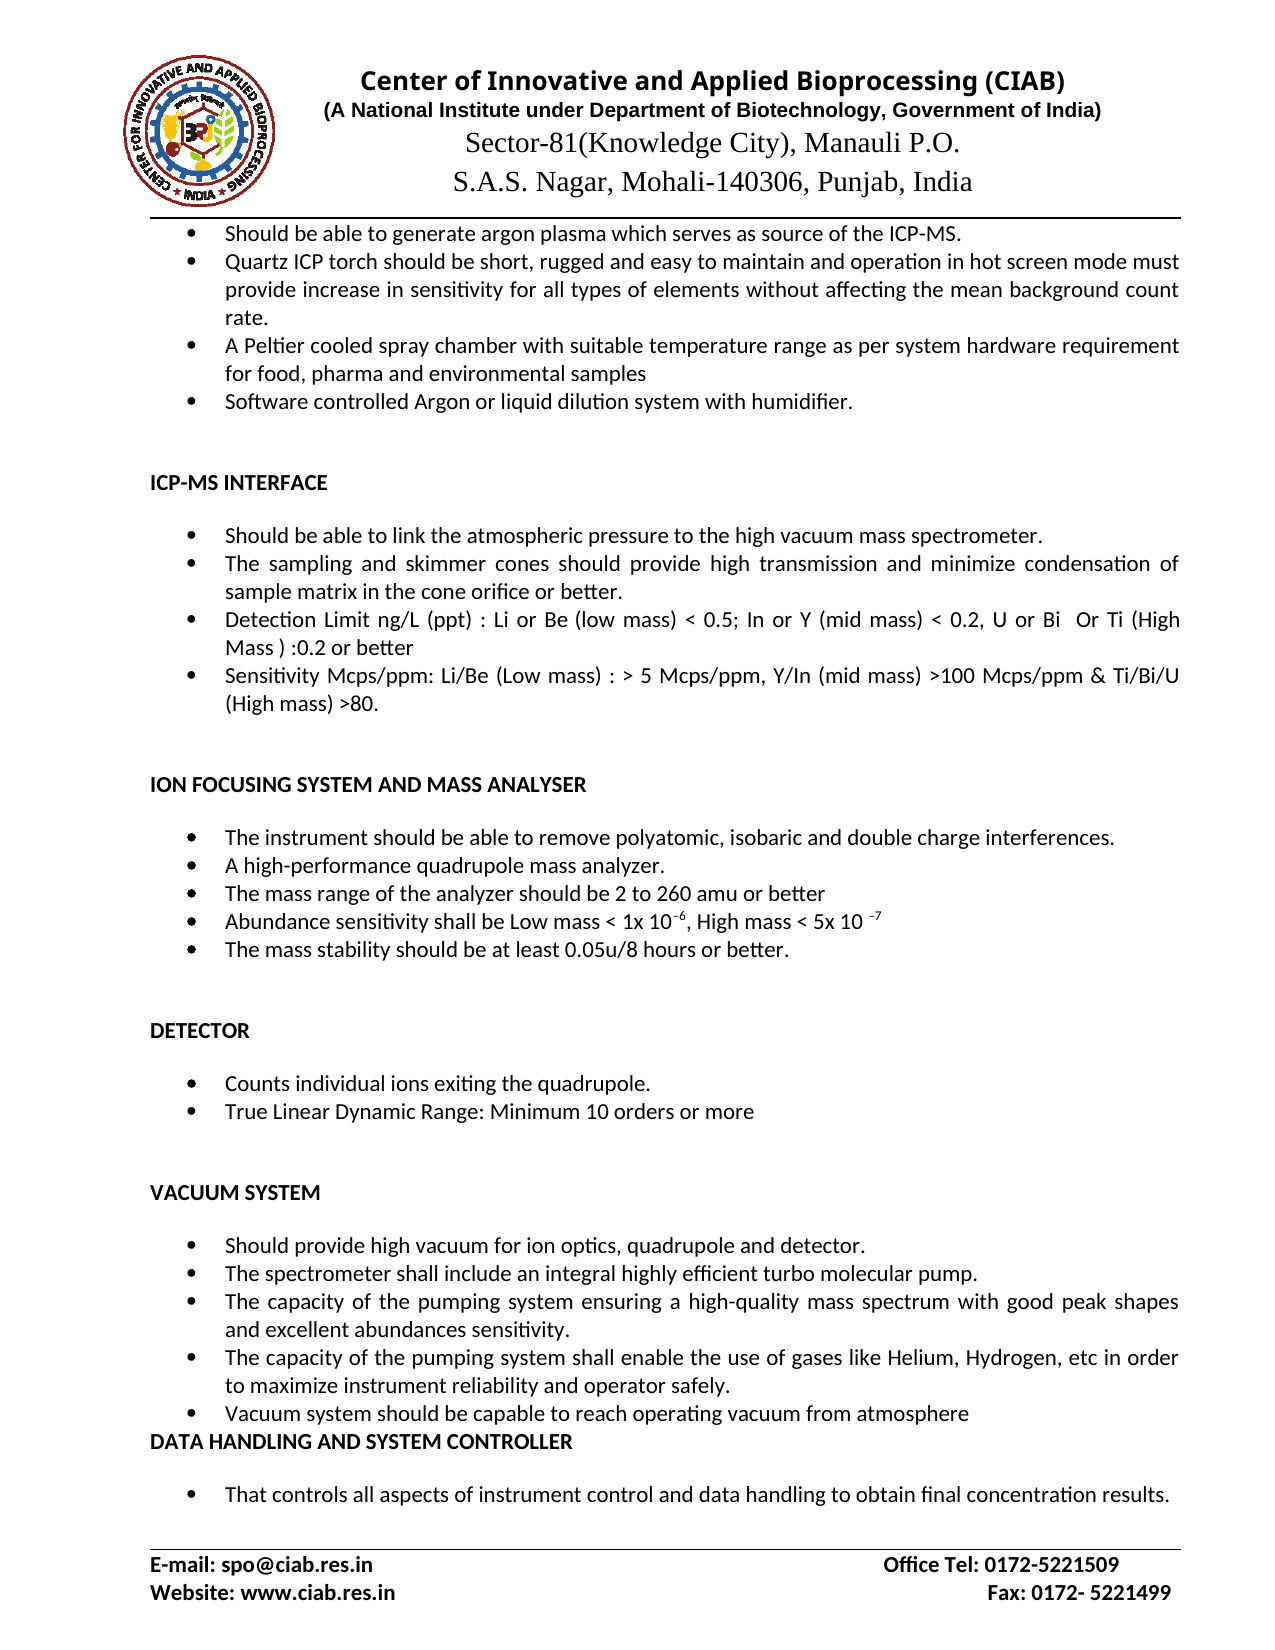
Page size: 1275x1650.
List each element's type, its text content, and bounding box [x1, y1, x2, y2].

list That controls all aspects of instrument control and data handling to obtain final concentration results. [187, 1481, 1181, 1508]
list Quartz ICP torch should be short, rugged and easy to maintain and operation in hot screen mode must provide increase in sensitivity for all types of elements without affecting the mean background count rate. [187, 247, 1181, 331]
list Counts individual ions exiting the quadrupole. [187, 1069, 1181, 1097]
list The capacity of the pumping system shall enable the use of gases like Helium, Hydrogen, etc in order to maximize instrument reliability and operator safely. [187, 1343, 1181, 1399]
text DATA HANDLING AND SYSTEM CONTROLLER [150, 1427, 1181, 1456]
list The sampling and skimmer cones should provide high transmission and minimize condensation of sample matrix in the cone orifice or better. [187, 549, 1181, 605]
list The instrument should be able to remove polyatomic, isobaric and double charge interferences. [187, 823, 1181, 851]
picture [121, 54, 276, 207]
list Sensitivity Mcps/ppm: Li/Be (Low mass) : > 5 Mcps/ppm, Y/In (mid mass) >100 Mcps/ppm & Ti/Bi/U (High mass) >80. [187, 661, 1181, 717]
list The capacity of the pumping system ensuring a high-quality mass spectrum with good peak shapes and excellent abundances sensitivity. [187, 1287, 1181, 1343]
list The mass range of the analyzer should be 2 to 260 amu or better [187, 879, 1181, 907]
text ION FOCUSING SYSTEM AND MASS ANALYSER [150, 770, 1181, 798]
list A high-performance quadrupole mass analyzer. [187, 851, 1181, 879]
list Abundance sensitivity shall be Low mass < 1x 10–6, High mass < 5x 10 –7 [187, 907, 1181, 935]
list Should provide high vacuum for ion optics, quadrupole and detector. [187, 1231, 1181, 1259]
text VACUUM SYSTEM [150, 1178, 1181, 1206]
list The spectrometer shall include an integral highly efficient turbo molecular pump. [187, 1259, 1181, 1287]
list Should be able to link the atmospheric pressure to the high vacuum mass spectrometer. [187, 521, 1181, 549]
list A Peltier cooled spray chamber with suitable temperature range as per system hardware requirement for food, pharma and environmental samples [187, 331, 1181, 387]
list Software controlled Argon or liquid dilution system with humidifier. [187, 387, 1181, 415]
list Vacuum system should be capable to reach operating vacuum from atmosphere [187, 1399, 1181, 1427]
list Detection Limit ng/L (ppt) : Li or Be (low mass) < 0.5; In or Y (mid mass) < 0.2, U or Bi Or Ti (High Mass ) :0.2 or better [187, 605, 1181, 661]
text ICP-MS INTERFACE [150, 468, 1181, 496]
text DETECTOR [150, 1016, 1181, 1044]
list Should be able to generate argon plasma which serves as source of the ICP-MS. [187, 219, 1181, 247]
list True Linear Dynamic Range: Minimum 10 orders or more [187, 1097, 1181, 1125]
list The mass stability should be at least 0.05u/8 hours or better. [187, 935, 1181, 963]
